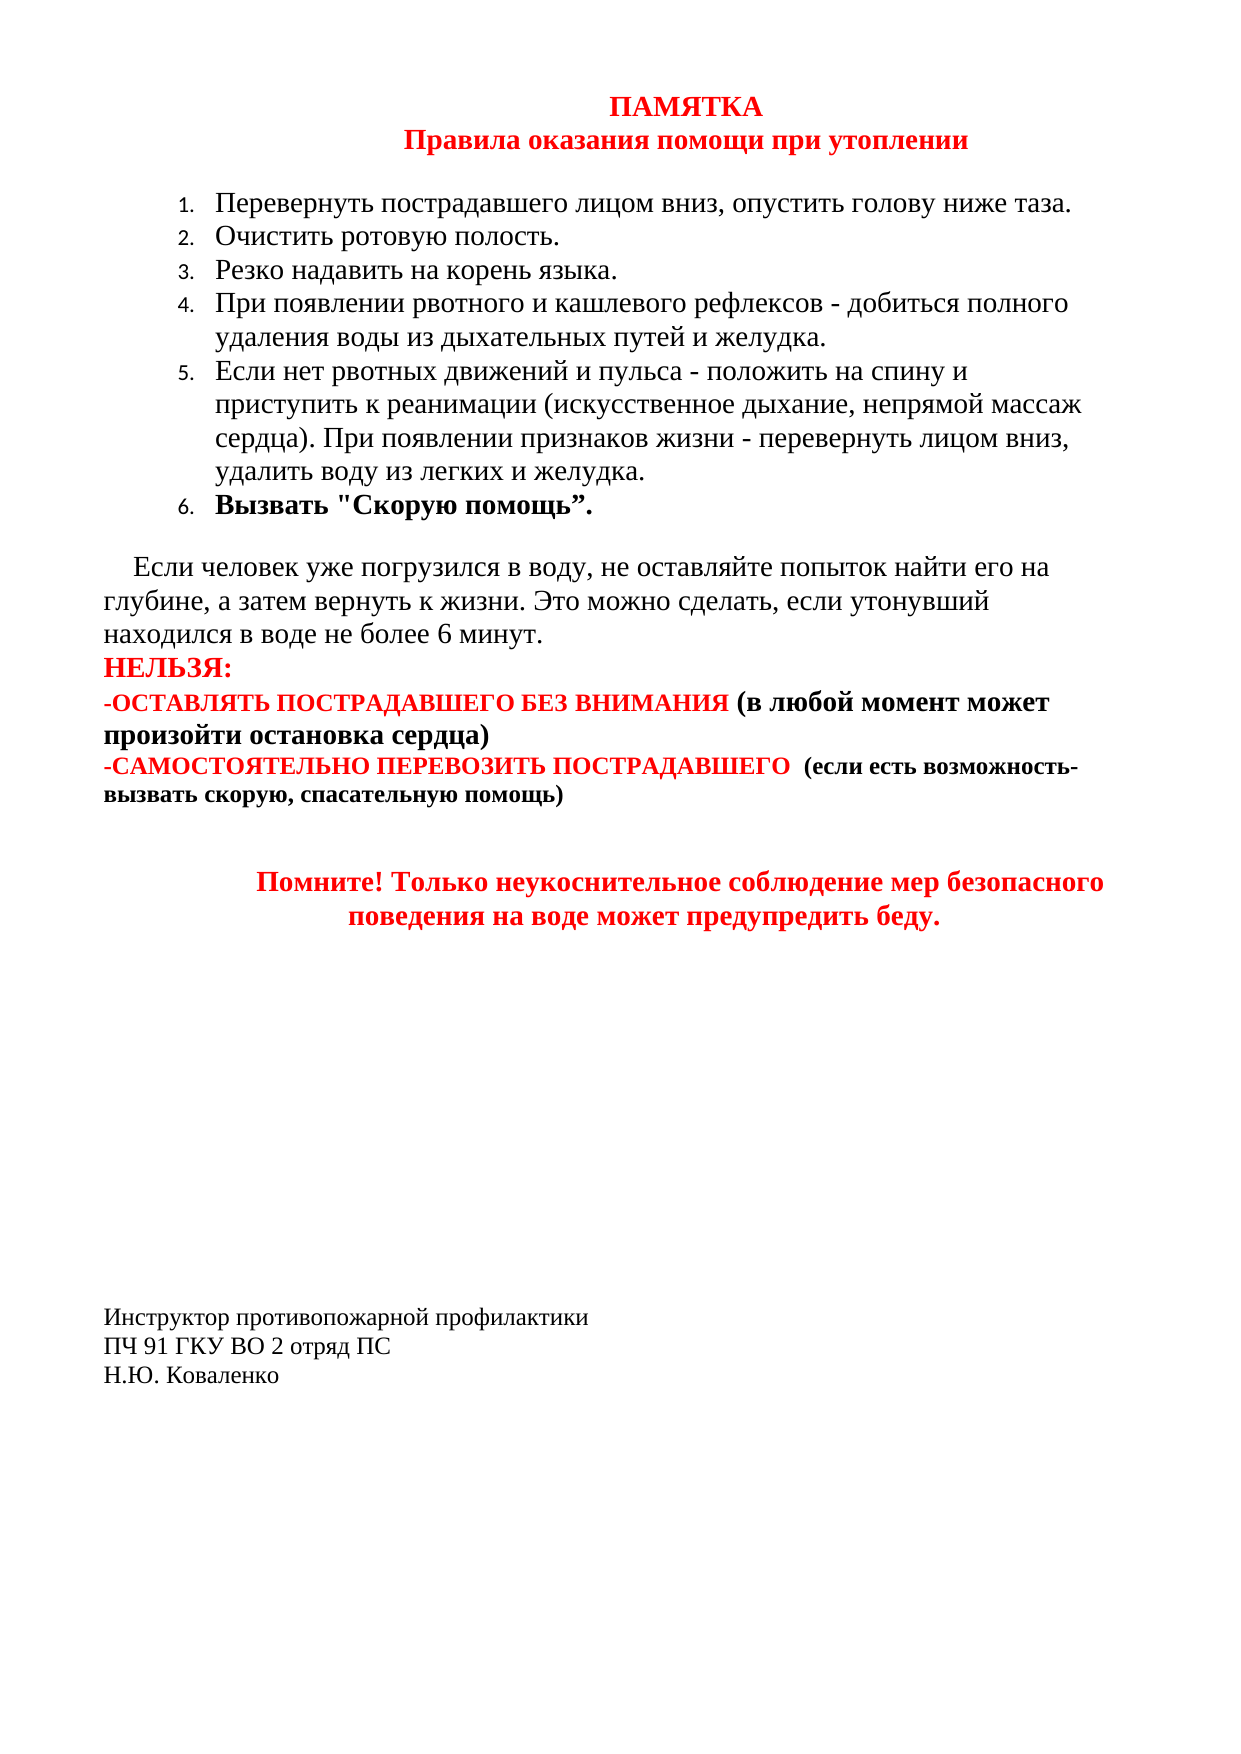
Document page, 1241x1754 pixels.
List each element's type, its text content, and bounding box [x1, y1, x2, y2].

list Вызвать "Скорую помощь”. [177, 487, 1152, 520]
text Помните! Только неукоснительное соблюдение мер безопасного поведения на воде может предупредить беду. [179, 864, 1110, 931]
text ПЧ 91 ГКУ ВО 2 отряд ПС [103, 1331, 1152, 1360]
text Инструктор противопожарной профилактики [103, 1302, 1152, 1331]
list Резко надавить на корень языка. [177, 252, 1152, 286]
list Перевернуть пострадавшего лицом вниз, опустить голову ниже таза. [177, 185, 1152, 218]
text Правила оказания помощи при утоплении [221, 122, 1152, 156]
text Если человек уже погрузился в воду, не оставляйте попыток найти его на глубине, а затем вернуть к жизни. Это можно сделать, если утонувший находился в воде не более 6 минут. [103, 549, 1110, 650]
text -САМОСТОЯТЕЛЬНО ПЕРЕВОЗИТЬ ПОСТРАДАВШЕГО (если есть возможность- вызвать скорую, спасательную помощь) [103, 751, 1110, 808]
text ПАМЯТКА [221, 89, 1152, 122]
list Если нет рвотных движений и пульса - положить на спину и приступить к реанимации (искусственное дыхание, непрямой массаж сердца). При появлении признаков жизни - перевернуть лицом вниз, удалить воду из легких и желудка. [177, 353, 1110, 487]
list При появлении рвотного и кашлевого рефлексов - добиться полного удаления воды из дыхательных путей и желудка. [177, 286, 1110, 353]
text НЕЛЬЗЯ: [103, 650, 1110, 684]
list Очистить ротовую полость. [177, 218, 1152, 252]
text -ОСТАВЛЯТЬ ПОСТРАДАВШЕГО БЕЗ ВНИМАНИЯ (в любой момент может произойти остановка сердца) [103, 684, 1110, 751]
text Н.Ю. Коваленко [103, 1360, 1152, 1389]
